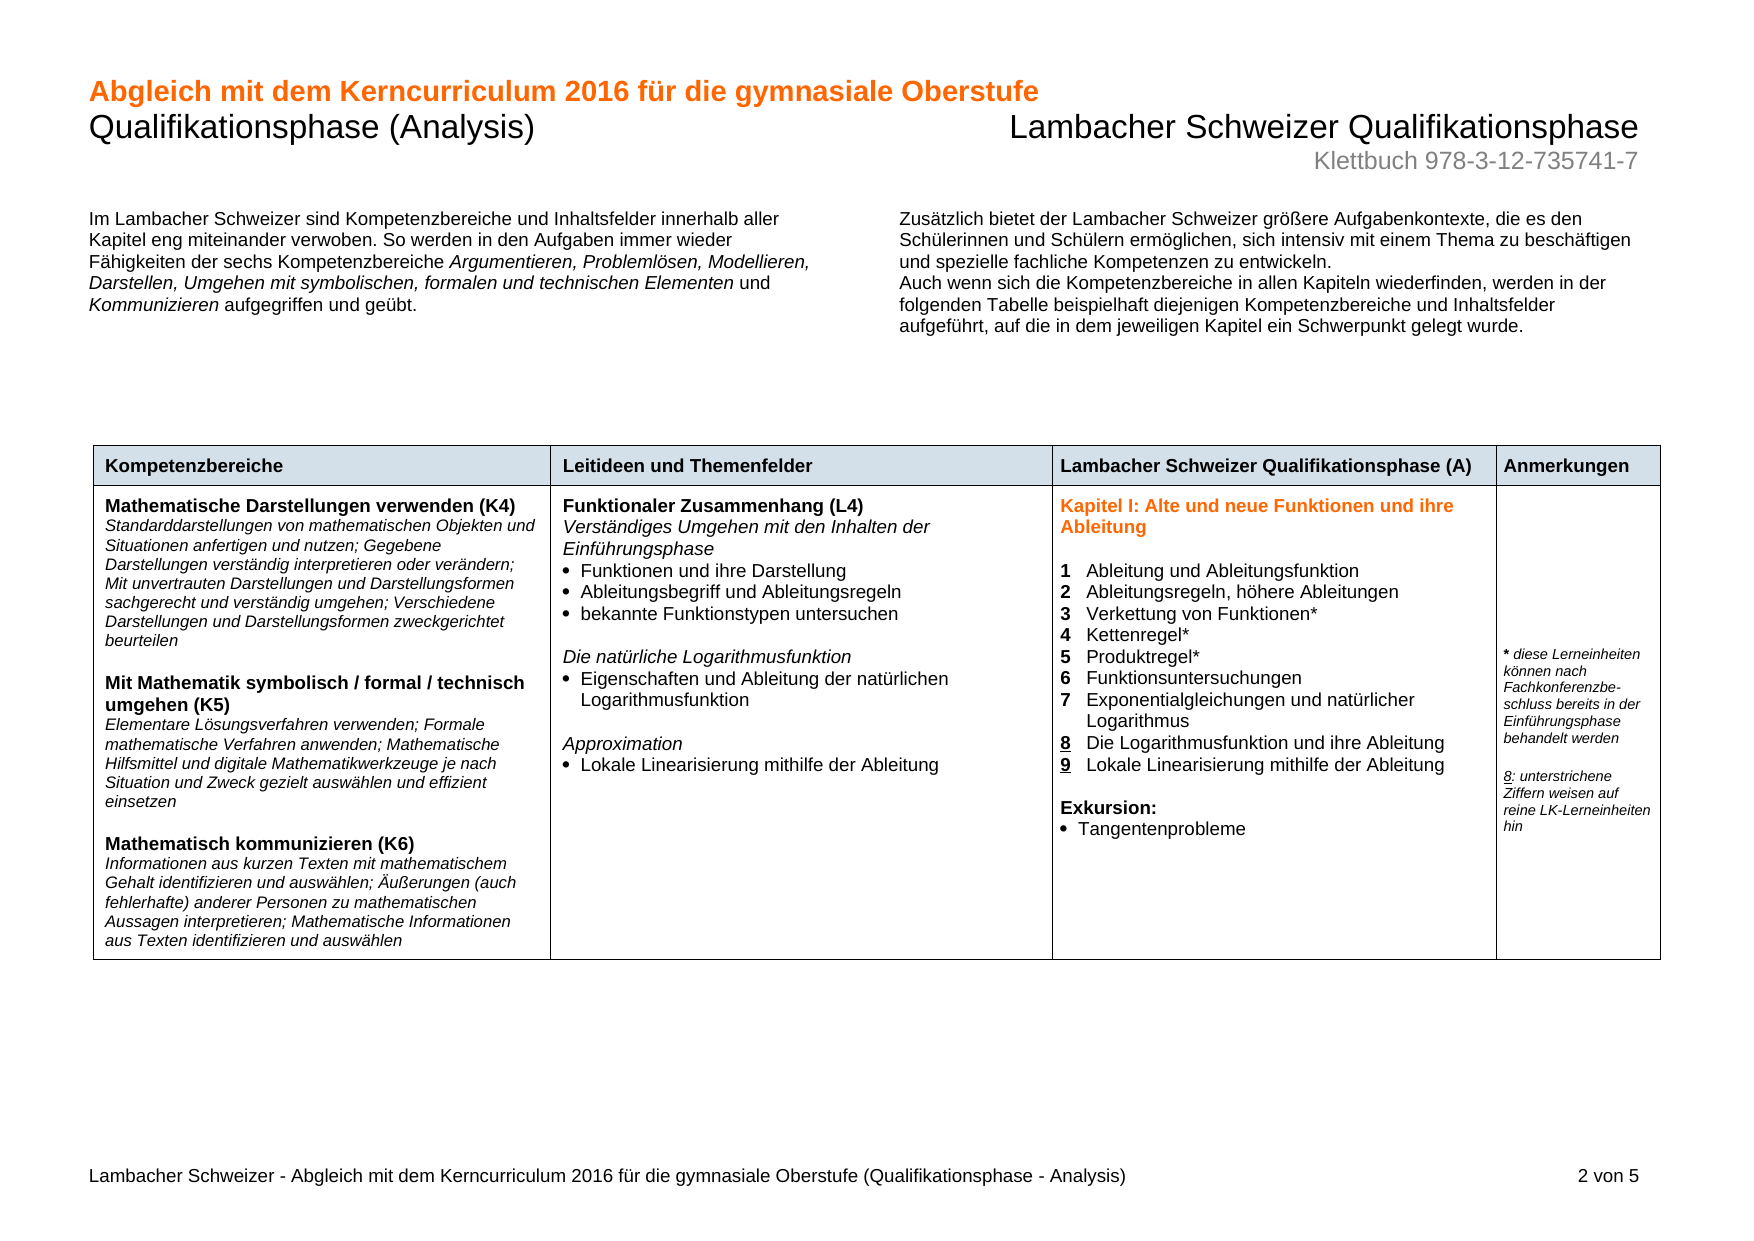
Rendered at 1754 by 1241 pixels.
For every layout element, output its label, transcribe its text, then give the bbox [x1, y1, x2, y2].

table_header Anmerkungen [1497, 446, 1660, 485]
table_cell * diese Lerneinheiten können nach Fachkonferenzbe-schluss bereits in der Einführungsphase behandelt werden 8: unterstrichene Ziffern weisen auf reine LK-Lerneinheiten hin [1497, 486, 1660, 959]
text Zusätzlich bietet der Lambacher Schweizer größere Aufgabenkontexte, die es den Schülerinnen und Schülern ermöglichen, sich intensiv mit einem Thema zu beschäftigen und spezielle fachliche Kompetenzen zu entwickeln. [899, 207, 1636, 272]
table_cell Mathematische Darstellungen verwenden (K4) Standarddarstellungen von mathematischen Objekten und Situationen anfertigen und nutzen; Gegebene Darstellungen verständig interpretieren oder verändern; Mit unvertrauten Darstellungen und Darstellungsformen sachgerecht und verständig umgehen; Verschiedene Darstellungen und Darstellungsformen zweckgerichtet beurteilen Mit Mathematik symbolisch / formal / technisch umgehen (K5) Elementare Lösungsverfahren verwenden; Formale mathematische Verfahren anwenden; Mathematische Hilfsmittel und digitale Mathematikwerkzeuge je nach Situation und Zweck gezielt auswählen und effizient einsetzen Mathematisch kommunizieren (K6) Informationen aus kurzen Texten mit mathematischem Gehalt identifizieren und auswählen; Äußerungen (auch fehlerhafte) anderer Personen zu mathematischen Aussagen interpretieren; Mathematische Informationen aus Texten identifizieren und auswählen [94, 486, 550, 959]
text Im Lambacher Schweizer sind Kompetenzbereiche und Inhaltsfelder innerhalb aller Kapitel eng miteinander verwoben. So werden in den Aufgaben immer wieder Fähigkeiten der sechs Kompetenzbereiche Argumentieren, Problemlösen, Modellieren, Darstellen, Umgehen mit symbolischen, formalen und technischen Elementen und Kommunizieren aufgegriffen und geübt. [89, 207, 825, 315]
table_header Lambacher Schweizer Qualifikationsphase (A) [1053, 446, 1496, 485]
table_cell Kapitel I: Alte und neue Funktionen und ihre Ableitung 1 Ableitung und Ableitungsfunktion 2 Ableitungsregeln, höhere Ableitungen 3 Verkettung von Funktionen* 4 Kettenregel* 5 Produktregel* 6 Funktionsuntersuchungen 7 Exponentialgleichungen und natürlicher Logarithmus 8 Die Logarithmusfunktion und ihre Ableitung 9 Lokale Linearisierung mithilfe der Ableitung Exkursion: Tangentenprobleme [1053, 486, 1496, 959]
table_header Leitideen und Themenfelder [551, 446, 1052, 485]
table_header Kompetenzbereiche [94, 446, 550, 485]
text Auch wenn sich die Kompetenzbereiche in allen Kapiteln wiederfinden, werden in der folgenden Tabelle beispielhaft diejenigen Kompetenzbereiche und Inhaltsfelder aufgeführt, auf die in dem jeweiligen Kapitel ein Schwerpunkt gelegt wurde. [899, 272, 1636, 337]
table_cell Funktionaler Zusammenhang (L4) Verständiges Umgehen mit den Inhalten der Einführungsphase Funktionen und ihre Darstellung Ableitungsbegriff und Ableitungsregeln bekannte Funktionstypen untersuchen Die natürliche Logarithmusfunktion Eigenschaften und Ableitung der natürlichen Logarithmusfunktion Approximation Lokale Linearisierung mithilfe der Ableitung [551, 486, 1052, 959]
